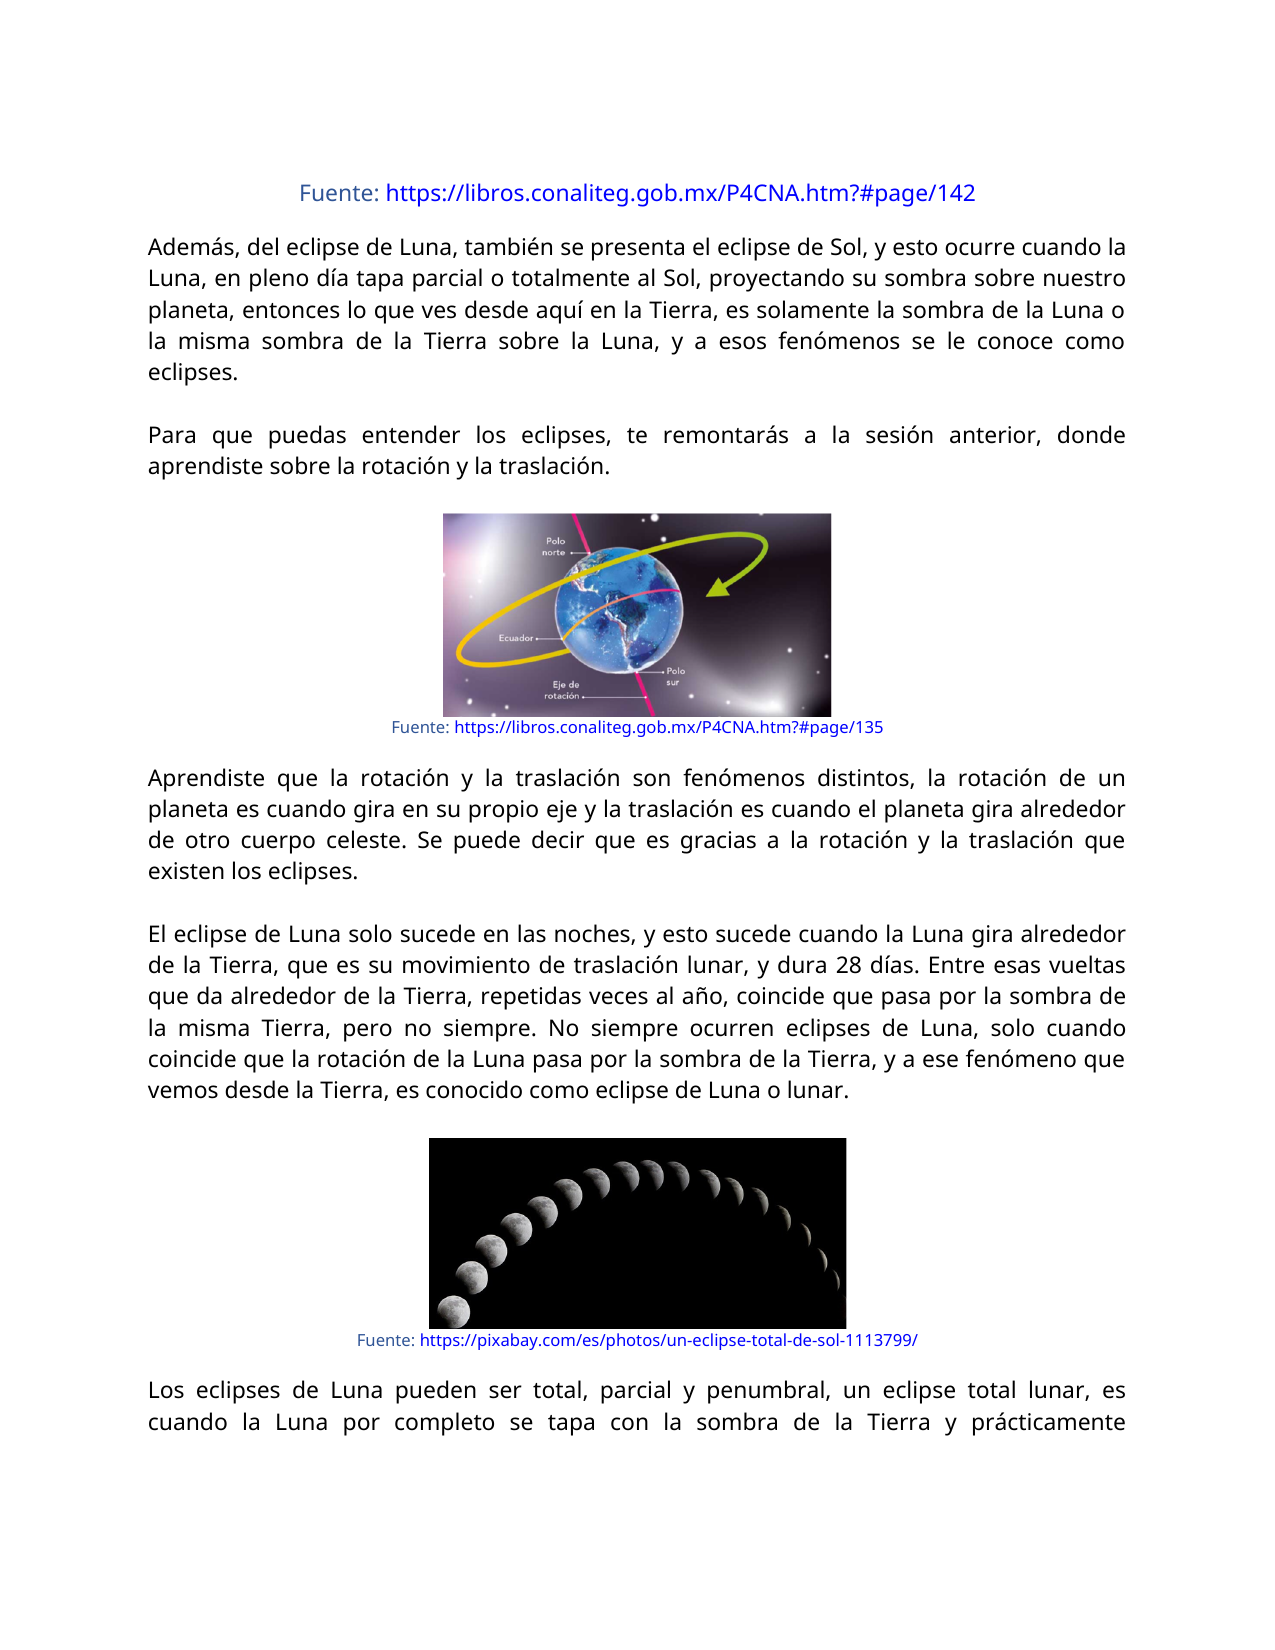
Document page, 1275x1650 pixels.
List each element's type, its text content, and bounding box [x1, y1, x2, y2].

picture [443, 512, 832, 717]
picture [428, 1136, 847, 1329]
text Fuente: https://pixabay.com/es/photos/un-eclipse-total-de-sol-1113799/ [148, 1329, 1127, 1351]
text Para que puedas entender los eclipses, te remontarás a la sesión anterior, donde aprendiste sobre la rotación y la traslación. [148, 419, 1127, 481]
text Además, del eclipse de Luna, también se presenta el eclipse de Sol, y esto ocurre cuando la Luna, en pleno día tapa parcial o totalmente al Sol, proyectando su sombra sobre nuestro planeta, entonces lo que ves desde aquí en la Tierra, es solamente la sombra de la Luna o la misma sombra de la Tierra sobre la Luna, y a esos fenómenos se le conoce como eclipses. [148, 231, 1127, 387]
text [148, 1374, 1127, 1437]
text Fuente: https://libros.conaliteg.gob.mx/P4CNA.htm?#page/135 [148, 716, 1127, 739]
text El eclipse de Luna solo sucede en las noches, y esto sucede cuando la Luna gira alrededor de la Tierra, que es su movimiento de traslación lunar, y dura 28 días. Entre esas vueltas que da alrededor de la Tierra, repetidas veces al año, coincide que pasa por la sombra de la misma Tierra, pero no siempre. No siempre ocurren eclipses de Luna, solo cuando coincide que la rotación de la Luna pasa por la sombra de la Tierra, y a ese fenómeno que vemos desde la Tierra, es conocido como eclipse de Luna o lunar. [148, 918, 1127, 1105]
text Aprendiste que la rotación y la traslación son fenómenos distintos, la rotación de un planeta es cuando gira en su propio eje y la traslación es cuando el planeta gira alrededor de otro cuerpo celeste. Se puede decir que es gracias a la rotación y la traslación que existen los eclipses. [148, 762, 1127, 887]
text Fuente: https://libros.conaliteg.gob.mx/P4CNA.htm?#page/142 [148, 177, 1127, 208]
